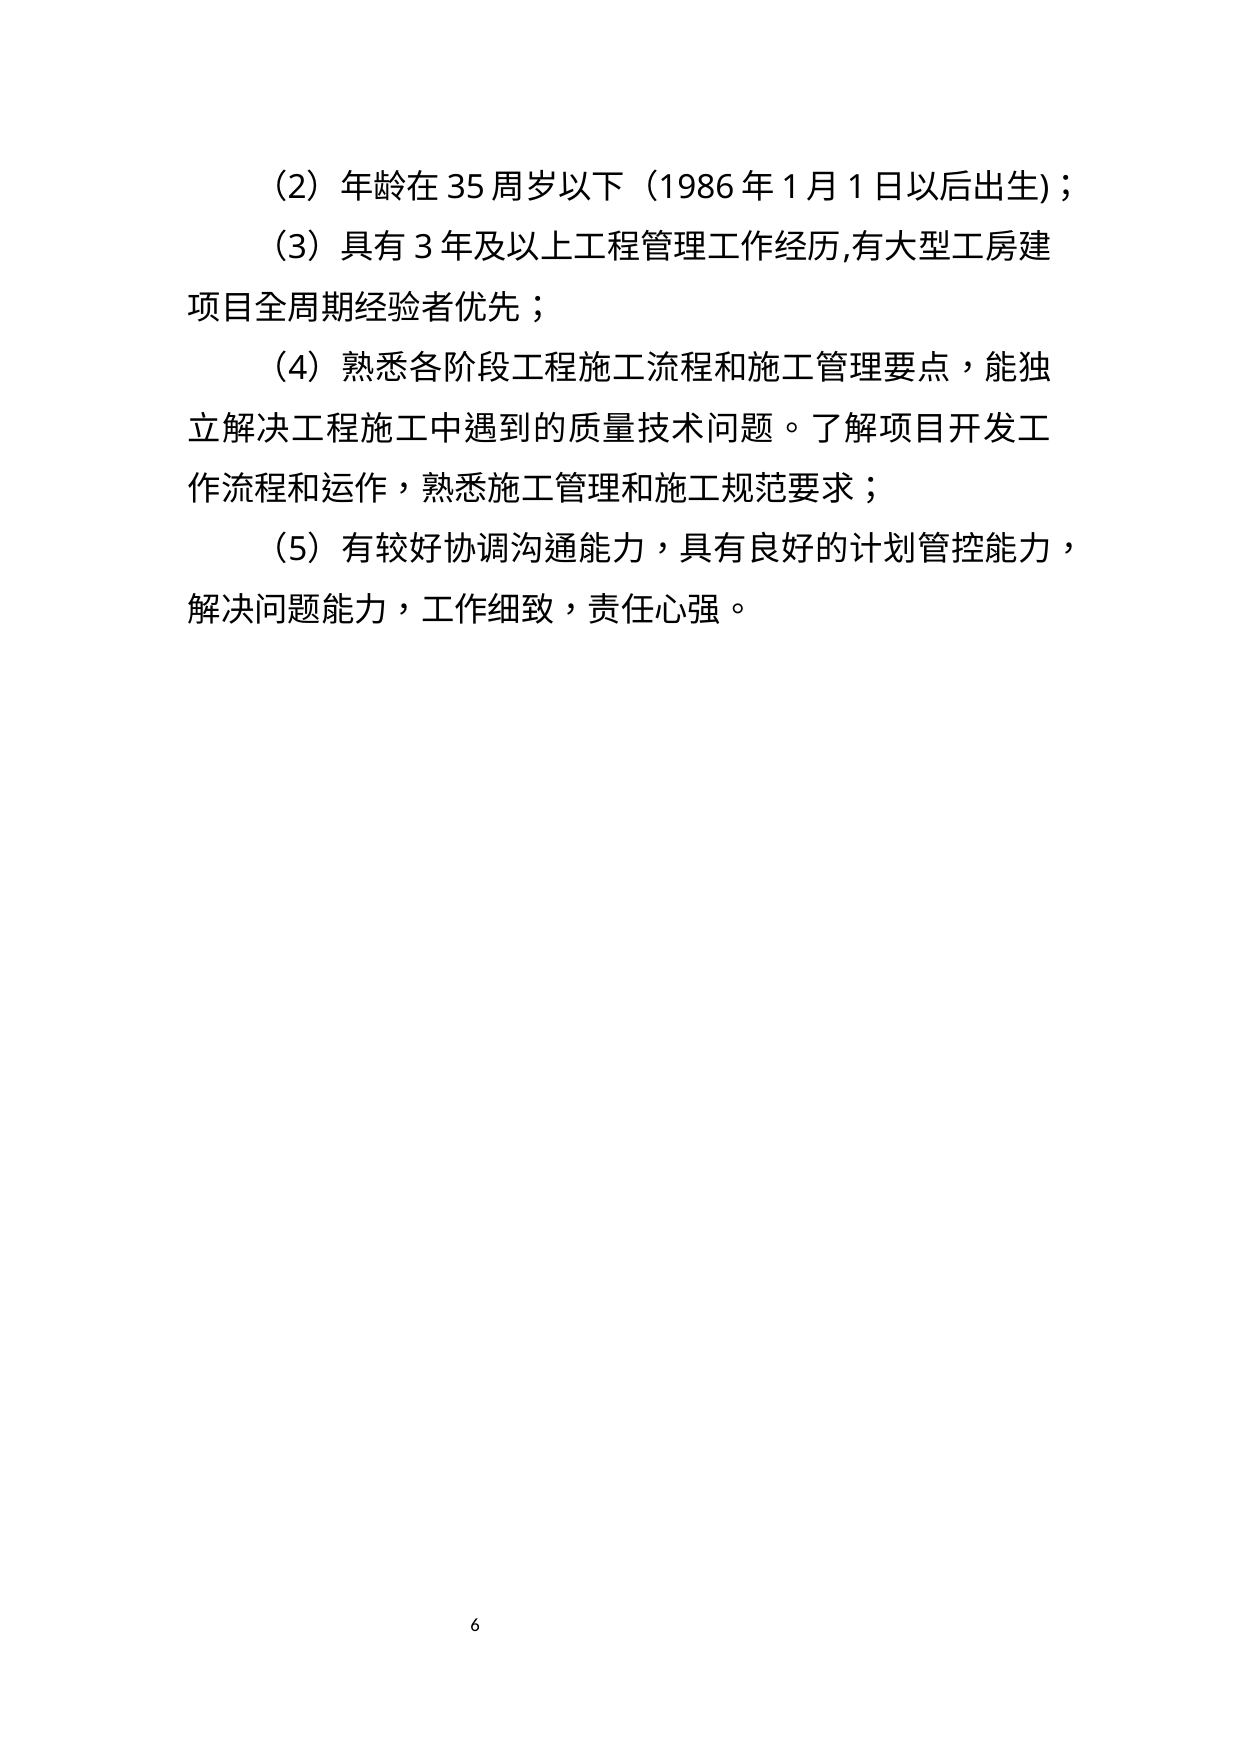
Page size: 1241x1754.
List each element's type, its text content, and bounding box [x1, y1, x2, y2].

text （2）年龄在35周岁以下（1986年1月1日以后出生)； [187, 150, 1053, 210]
text （5）有较好协调沟通能力，具有良好的计划管控能力，解决问题能力，工作细致，责任心强。 [187, 512, 1053, 633]
text （3）具有3年及以上工程管理工作经历,有大型工房建项目全周期经验者优先； [187, 210, 1053, 331]
text （4）熟悉各阶段工程施工流程和施工管理要点，能独立解决工程施工中遇到的质量技术问题。了解项目开发工作流程和运作，熟悉施工管理和施工规范要求； [187, 331, 1053, 512]
